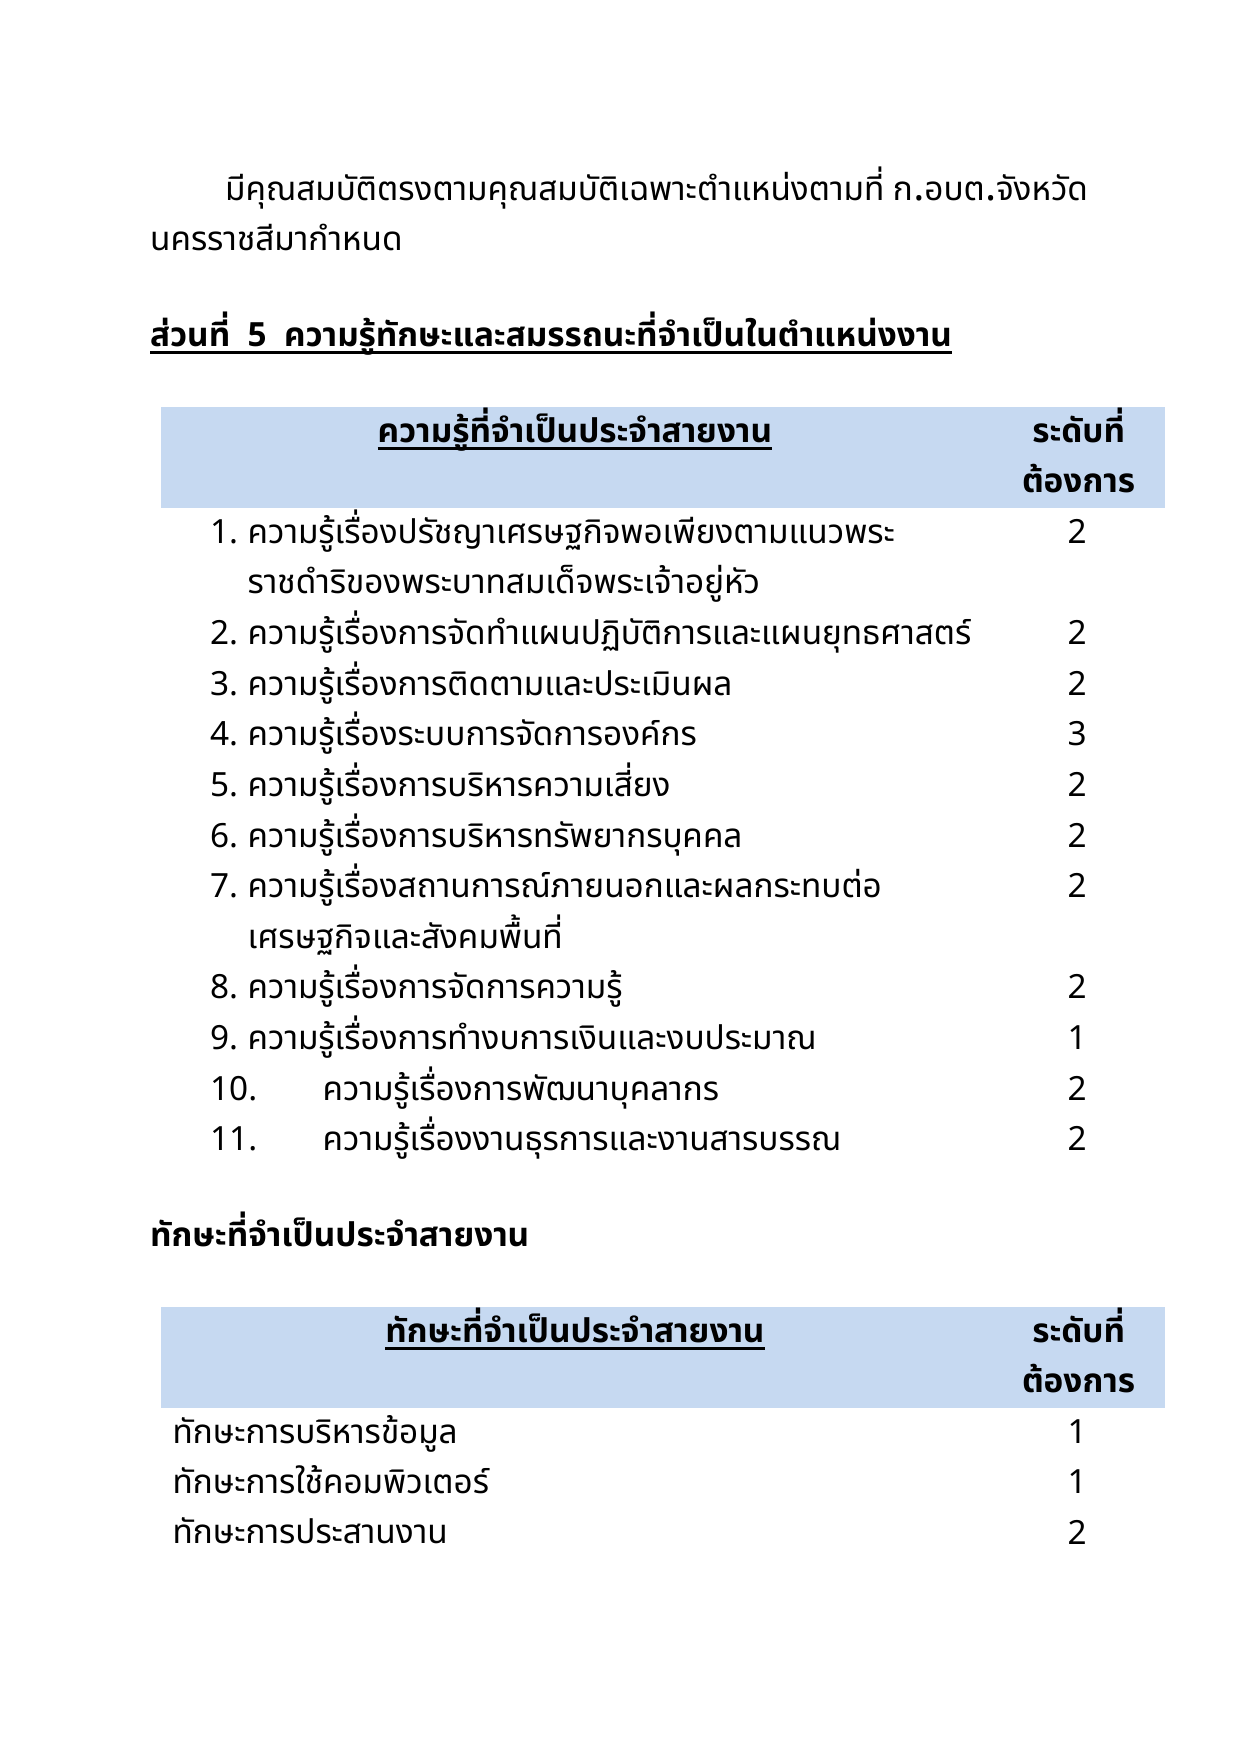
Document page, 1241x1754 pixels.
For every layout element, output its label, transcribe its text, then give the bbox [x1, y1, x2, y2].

table_cell ทักษะการใช้คอมพิวเตอร์ [161, 1458, 988, 1508]
table_header ระดับที่ต้องการ [988, 407, 1165, 508]
table_cell ความรู้เรื่องสถานการณ์ภายนอกและผลกระทบต่อเศรษฐกิจและสังคมพื้นที่ [161, 862, 988, 963]
table_cell 1 [988, 1408, 1165, 1458]
table_cell 1 [988, 1458, 1165, 1508]
table_cell 2 [988, 609, 1165, 659]
table_header ทักษะที่จำเป็นประจำสายงาน [161, 1307, 988, 1408]
table_header ระดับที่ต้องการ [988, 1307, 1165, 1408]
table_cell 2 [988, 508, 1165, 609]
table_cell ทักษะการบริหารข้อมูล [161, 1408, 988, 1458]
text ส่วนที่ 5 ความรู้ทักษะและสมรรถนะที่จำเป็นในตำแหน่งงาน [150, 311, 1090, 362]
table_cell ความรู้เรื่องการบริหารความเสี่ยง [161, 761, 988, 811]
text มีคุณสมบัติตรงตามคุณสมบัติเฉพาะตำแหน่งตามที่ ก.อบต.จังหวัดนครราชสีมากำหนด [150, 156, 1090, 266]
table_cell 3 [988, 710, 1165, 761]
table_cell ความรู้เรื่องการจัดทำแผนปฏิบัติการและแผนยุทธศาสตร์ [161, 609, 988, 659]
table_cell 2 [988, 1115, 1165, 1166]
table_cell 2 [988, 811, 1165, 862]
table_cell ความรู้เรื่องระบบการจัดการองค์กร [161, 710, 988, 761]
table_cell 2 [988, 963, 1165, 1014]
table_cell 2 [988, 660, 1165, 710]
table_cell ความรู้เรื่องปรัชญาเศรษฐกิจพอเพียงตามแนวพระราชดำริของพระบาทสมเด็จพระเจ้าอยู่หัว [161, 508, 988, 609]
table_cell 2 [988, 1509, 1165, 1559]
table_cell 2 [988, 761, 1165, 811]
table_cell ทักษะการประสานงาน [161, 1509, 988, 1559]
table_cell ความรู้เรื่องการติดตามและประเมินผล [161, 660, 988, 710]
table_header ความรู้ที่จำเป็นประจำสายงาน [161, 407, 988, 508]
table_cell 1 [988, 1014, 1165, 1064]
table_cell 2 [988, 1064, 1165, 1115]
table_cell 2 [988, 862, 1165, 963]
text ทักษะที่จำเป็นประจำสายงาน [150, 1211, 1090, 1261]
table_cell ความรู้เรื่องงานธุรการและงานสารบรรณ [161, 1115, 988, 1166]
table_cell ความรู้เรื่องการบริหารทรัพยากรบุคคล [161, 811, 988, 862]
table_cell ความรู้เรื่องการพัฒนาบุคลากร [161, 1064, 988, 1115]
table_cell ความรู้เรื่องการทำงบการเงินและงบประมาณ [161, 1014, 988, 1064]
table_cell ความรู้เรื่องการจัดการความรู้ [161, 963, 988, 1014]
